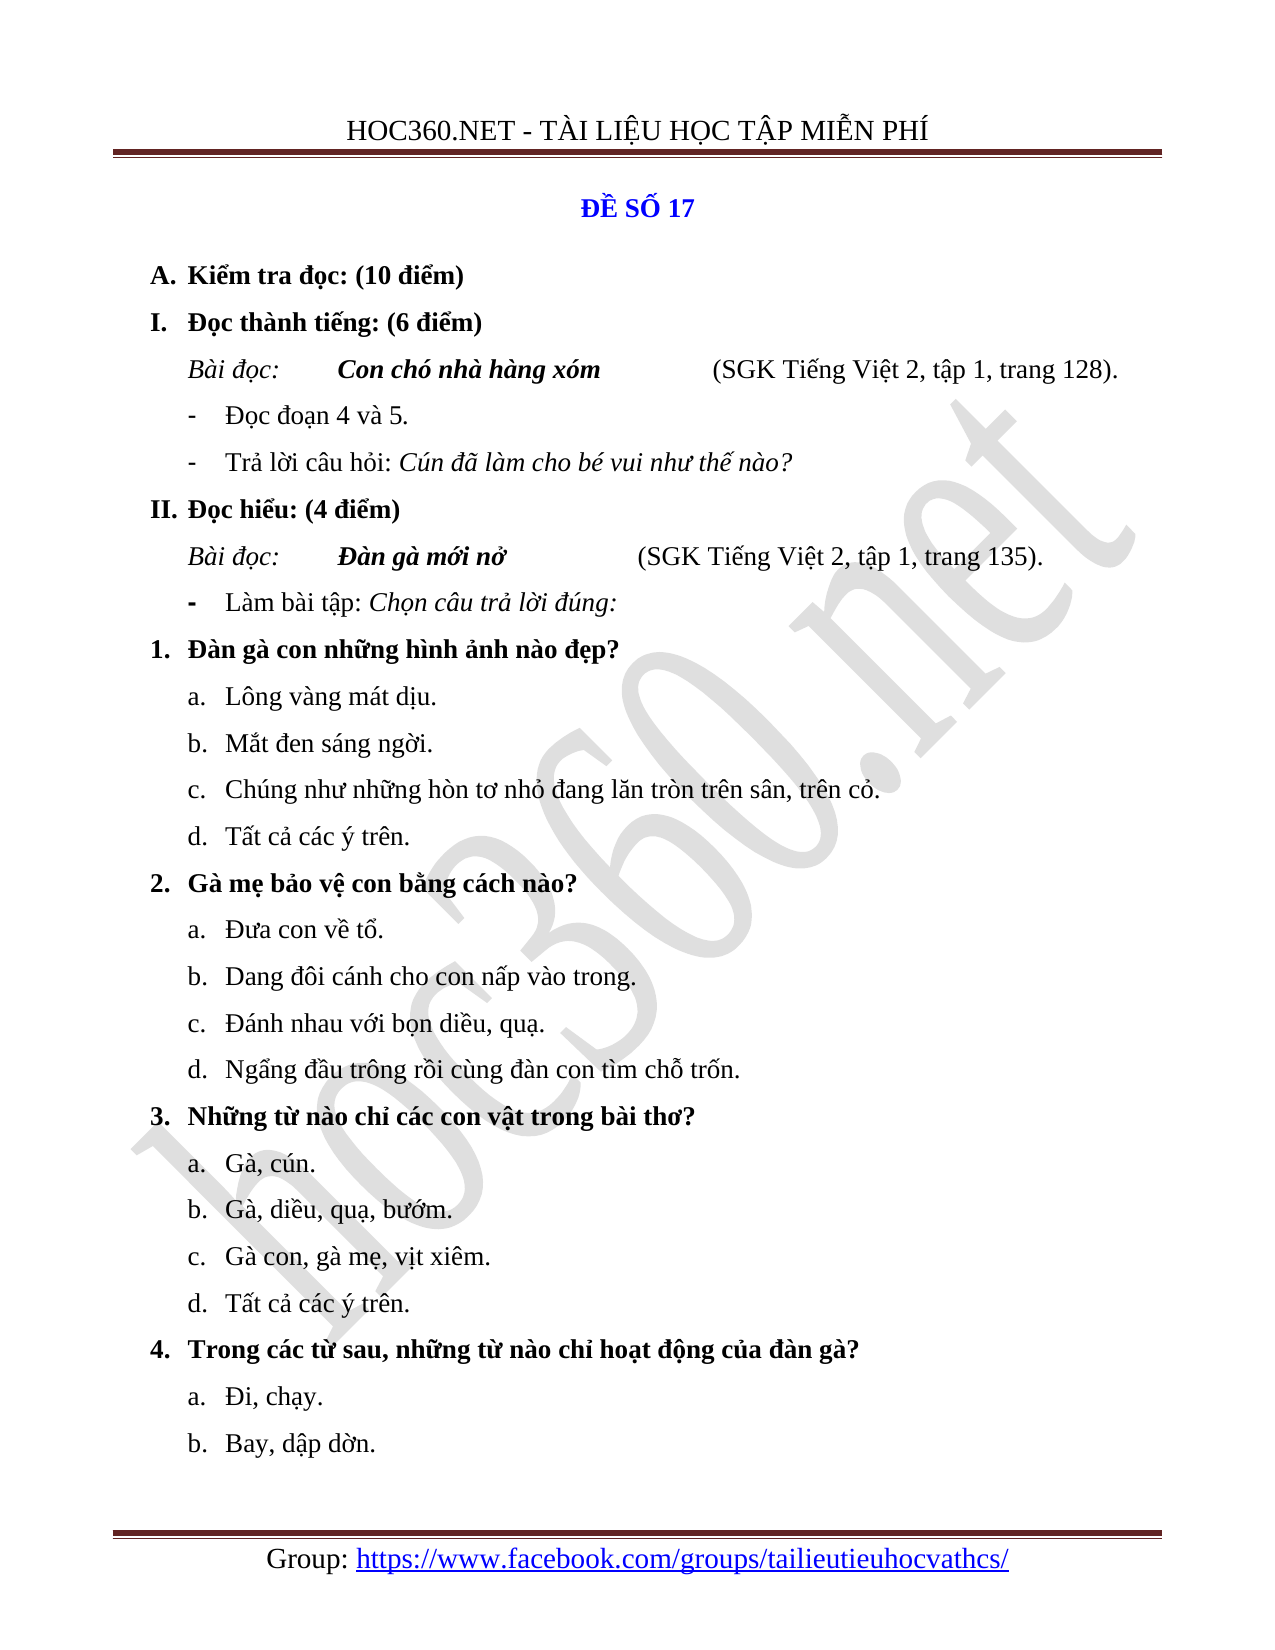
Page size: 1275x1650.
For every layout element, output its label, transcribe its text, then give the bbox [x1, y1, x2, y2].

list Mắt đen sáng ngời. [187, 727, 1162, 758]
list Bài đọc: Đàn gà mới nở (SGK Tiếng Việt 2, tập 1, trang 135). [187, 540, 1162, 571]
list Đưa con về tổ. [187, 913, 1162, 944]
text ĐỀ SỐ 17 [112, 192, 1162, 223]
list Đọc thành tiếng: (6 điểm) [150, 306, 1162, 337]
list Tất cả các ý trên. [187, 820, 1162, 851]
list Đánh nhau với bọn diều, quạ. [187, 1007, 1162, 1038]
list Lông vàng mát dịu. [187, 680, 1162, 711]
list Trả lời câu hỏi: Cún đã làm cho bé vui như thế nào? [187, 446, 1162, 477]
list Gà mẹ bảo vệ con bằng cách nào? [150, 867, 1162, 898]
list Dang đôi cánh cho con nấp vào trong. [187, 960, 1162, 991]
list Những từ nào chỉ các con vật trong bài thơ? [150, 1100, 1162, 1131]
list Đọc hiểu: (4 điểm) [150, 493, 1162, 524]
list Làm bài tập: Chọn câu trả lời đúng: [187, 586, 1162, 618]
list Đọc đoạn 4 và 5. [187, 399, 1162, 431]
list Bài đọc: Con chó nhà hàng xóm (SGK Tiếng Việt 2, tập 1, trang 128). [187, 353, 1162, 384]
list Ngẩng đầu trông rồi cùng đàn con tìm chỗ trốn. [187, 1053, 1162, 1084]
list Trong các từ sau, những từ nào chỉ hoạt động của đàn gà? [150, 1333, 1162, 1364]
list Tất cả các ý trên. [187, 1287, 1162, 1318]
list Đàn gà con những hình ảnh nào đẹp? [150, 633, 1162, 664]
list Gà, diều, quạ, bướm. [187, 1193, 1162, 1224]
list Đi, chạy. [187, 1380, 1162, 1411]
list Bay, dập dờn. [187, 1427, 1162, 1458]
list Gà con, gà mẹ, vịt xiêm. [187, 1240, 1162, 1271]
list Chúng như những hòn tơ nhỏ đang lăn tròn trên sân, trên cỏ. [187, 773, 1162, 804]
list Kiểm tra đọc: (10 điểm) [150, 259, 1162, 291]
list Gà, cún. [187, 1147, 1162, 1178]
